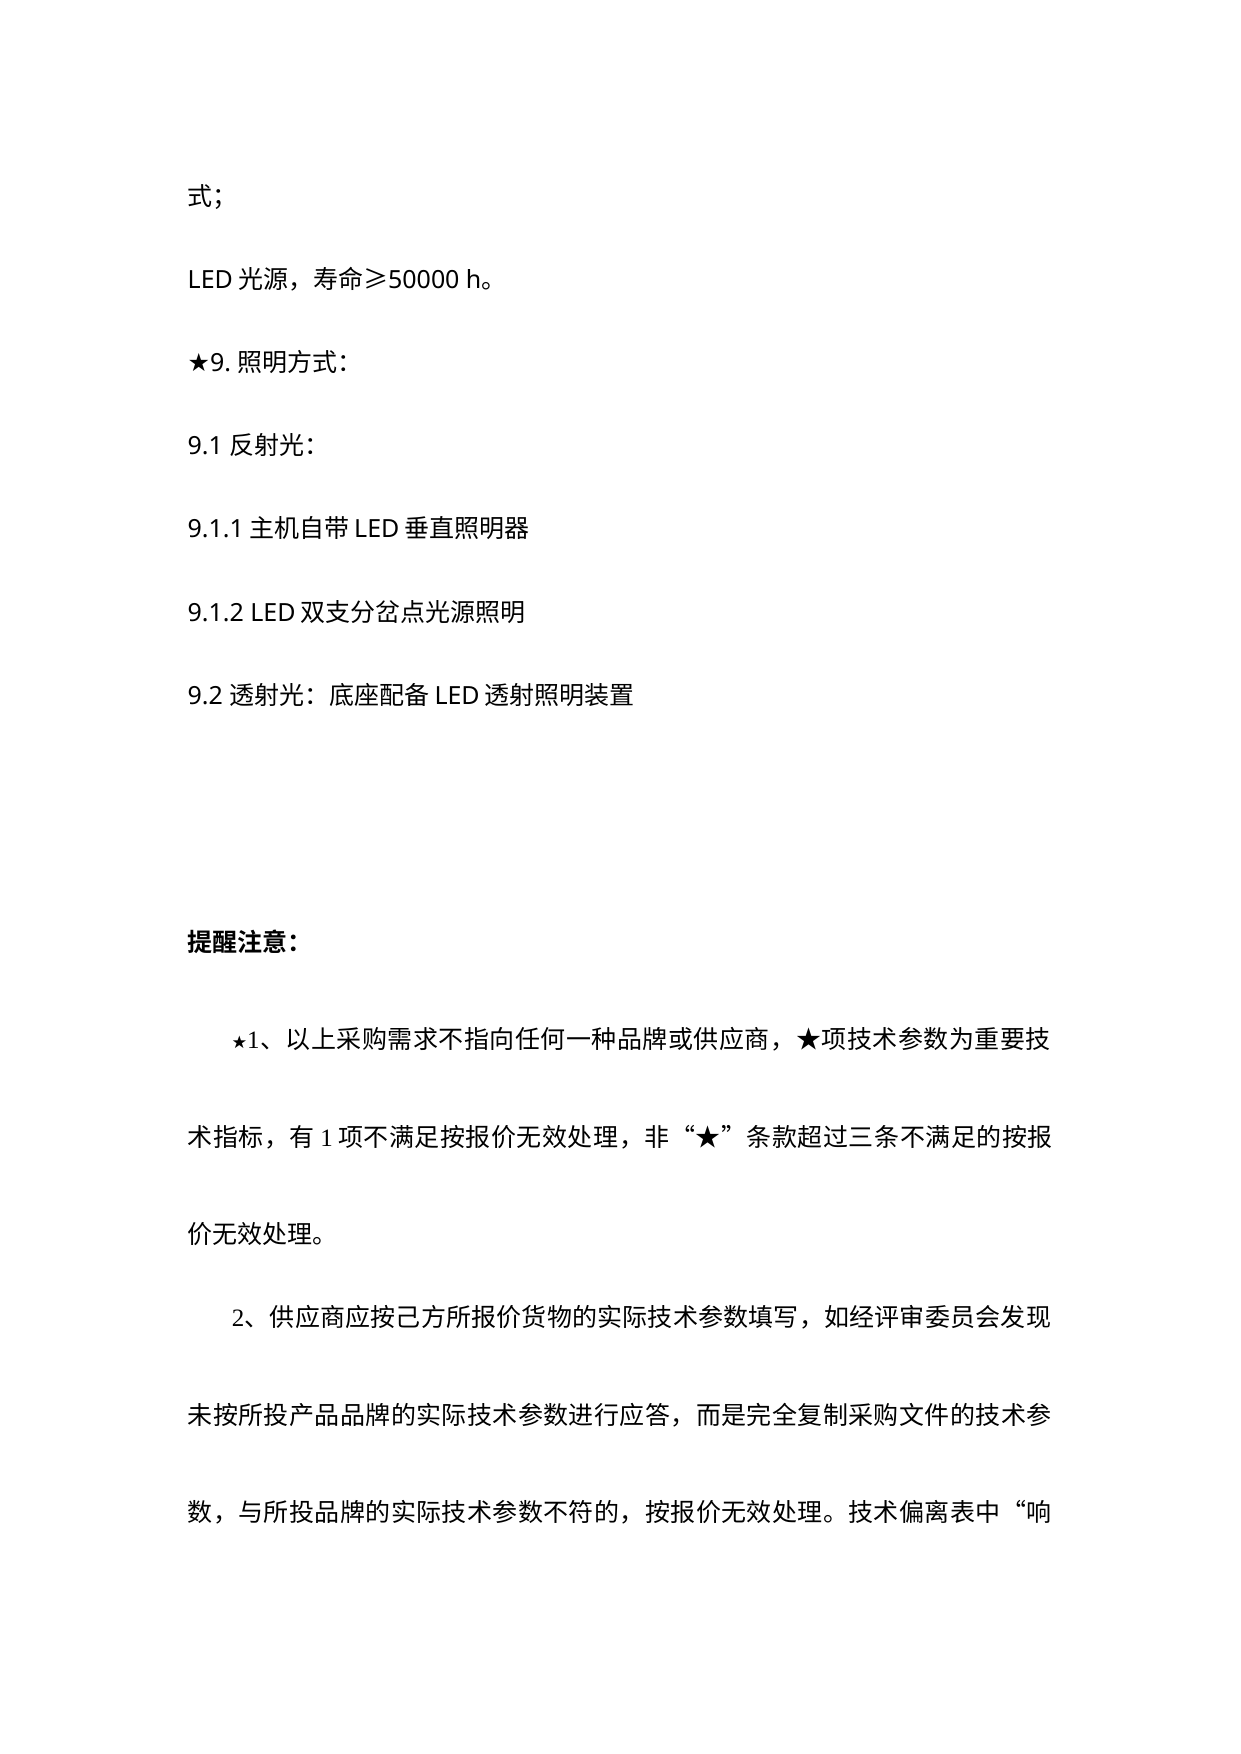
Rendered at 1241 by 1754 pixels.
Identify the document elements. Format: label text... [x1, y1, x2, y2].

list 9.1.2 LED双支分岔点光源照明 [187, 578, 1053, 643]
list LED光源，寿命≥50000 h。 [187, 245, 1053, 310]
list ★9. 照明方式： [187, 328, 1053, 393]
text 提醒注意： [187, 908, 1053, 973]
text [187, 1283, 1053, 1543]
text 9.2 透射光：底座配备LED透射照明装置 [187, 661, 1053, 726]
list 9.1 反射光： [187, 411, 1053, 476]
text ★1、以上采购需求不指向任何一种品牌或供应商，★项技术参数为重要技术指标，有1项不满足按报价无效处理，非“★”条款超过三条不满足的按报价无效处理。 [187, 1005, 1053, 1265]
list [187, 162, 1053, 227]
list 9.1.1主机自带LED垂直照明器 [187, 494, 1053, 559]
